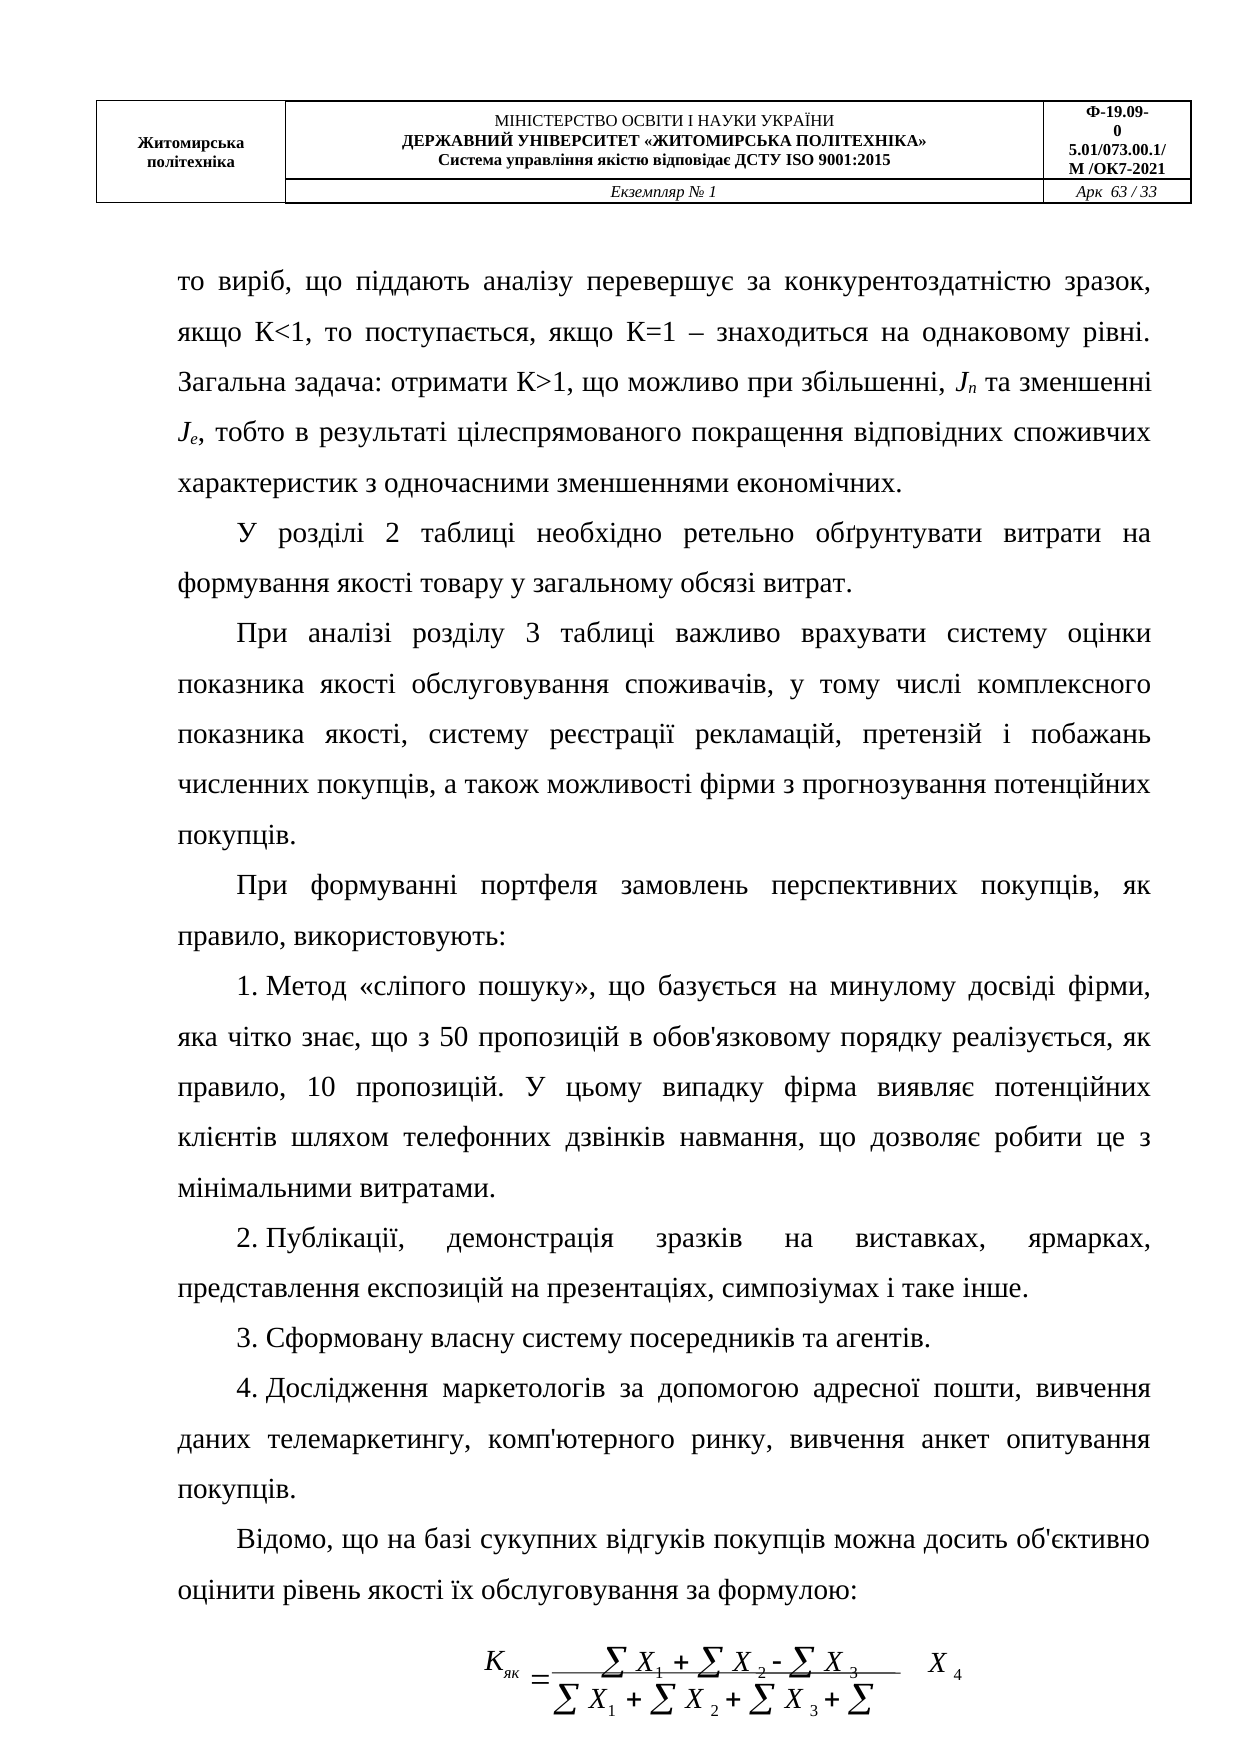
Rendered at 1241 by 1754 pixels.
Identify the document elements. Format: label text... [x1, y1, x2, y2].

text При аналізі розділу 3 таблиці важливо врахувати систему оцінки показника якості обслуговування споживачів, у тому числі комплексного показника якості, систему реєстрації рекламацій, претензій і побажань численних покупців, а також можливості фірми з прогнозування потенційних покупців. [177, 616, 1152, 850]
text  Х1   Х 2   Х 3   Х 4 [553, 1678, 896, 1716]
text  Х1   Х 2   Х 3   Х 4 [928, 1643, 1236, 1680]
list Сформовану власну систему посередників та агентів. [236, 1321, 1236, 1354]
text Відомо, що на базі сукупних відгуків покупців можна досить об'єктивно оцінити рівень якості їх обслуговування за формулою: [177, 1521, 1151, 1606]
text При формуванні портфеля замовлень перспективних покупців, як правило, використовують: [177, 867, 1151, 951]
list Публікації, демонстрація зразків на виставках, ярмарках, представлення експозицій на презентаціях, симпозіумах і таке інше. [177, 1220, 1152, 1304]
text У розділі 2 таблиці необхідно ретельно обґрунтувати витрати на формування якості товару у загальному обсязі витрат. [177, 515, 1152, 599]
list Дослідження маркетологів за допомогою адресної пошти, вивчення даних телемаркетингу, комп'ютерного ринку, вивчення анкет опитування покупців. [177, 1370, 1152, 1504]
text Кяк [96, 1643, 521, 1684]
list Метод «сліпого пошуку», що базується на минулому досвіді фірми, яка чітко знає, що з 50 пропозицій в обов'язковому порядку реалізується, як правило, 10 пропозицій. У цьому випадку фірма виявляє потенційних клієнтів шляхом телефонних дзвінків навмання, що дозволяє робити це з мінімальними витратами. [177, 968, 1152, 1203]
text   Х1   Х 2   Х 3 [529, 1644, 896, 1678]
text то виріб, що піддають аналізу перевершує за конкурентоздатністю зразок, якщо К<1, то поступається, якщо К=1 – знаходиться на однаковому рівні. Загальна задача: отримати К>1, що можливо при збільшенні, Jn та зменшенні Je, тобто в результаті цілеспрямованого покращення відповідних споживчих характеристик з одночасними зменшеннями економічних. [177, 263, 1152, 498]
